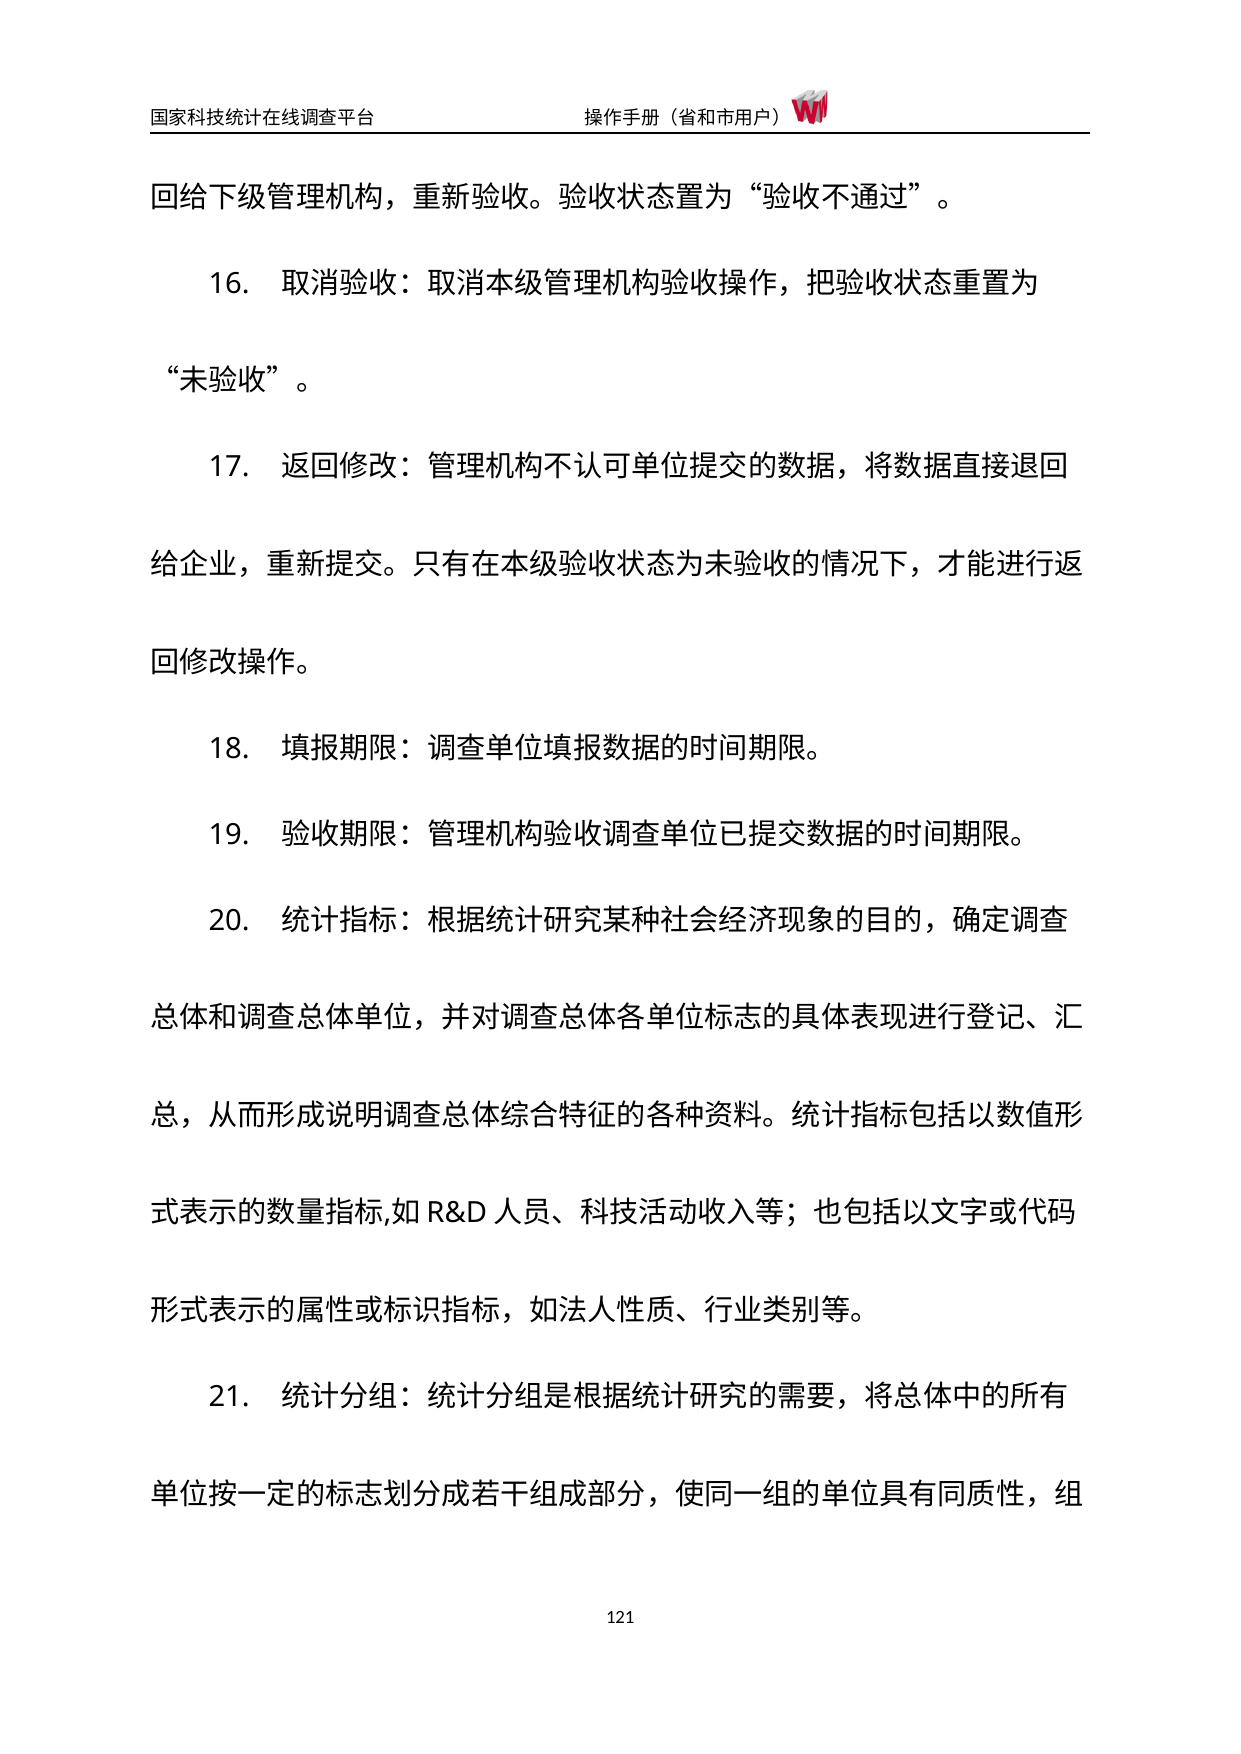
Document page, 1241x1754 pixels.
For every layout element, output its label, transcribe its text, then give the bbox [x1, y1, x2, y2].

list 统计指标：根据统计研究某种社会经济现象的目的，确定调查总体和调查总体单位，并对调查总体各单位标志的具体表现进行登记、汇总，从而形成说明调查总体综合特征的各种资料。统计指标包括以数值形式表示的数量指标,如R&D人员、科技活动收入等；也包括以文字或代码形式表示的属性或标识指标，如法人性质、行业类别等。 [150, 885, 1090, 1340]
list 取消验收：取消本级管理机构验收操作，把验收状态重置为“未验收”。 [150, 248, 1090, 411]
picture [791, 88, 828, 125]
list 填报期限：调查单位填报数据的时间期限。 [150, 713, 1090, 778]
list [150, 162, 1090, 227]
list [150, 1361, 1090, 1524]
list 验收期限：管理机构验收调查单位已提交数据的时间期限。 [150, 799, 1090, 864]
list 返回修改：管理机构不认可单位提交的数据，将数据直接退回给企业，重新提交。只有在本级验收状态为未验收的情况下，才能进行返回修改操作。 [150, 432, 1090, 692]
